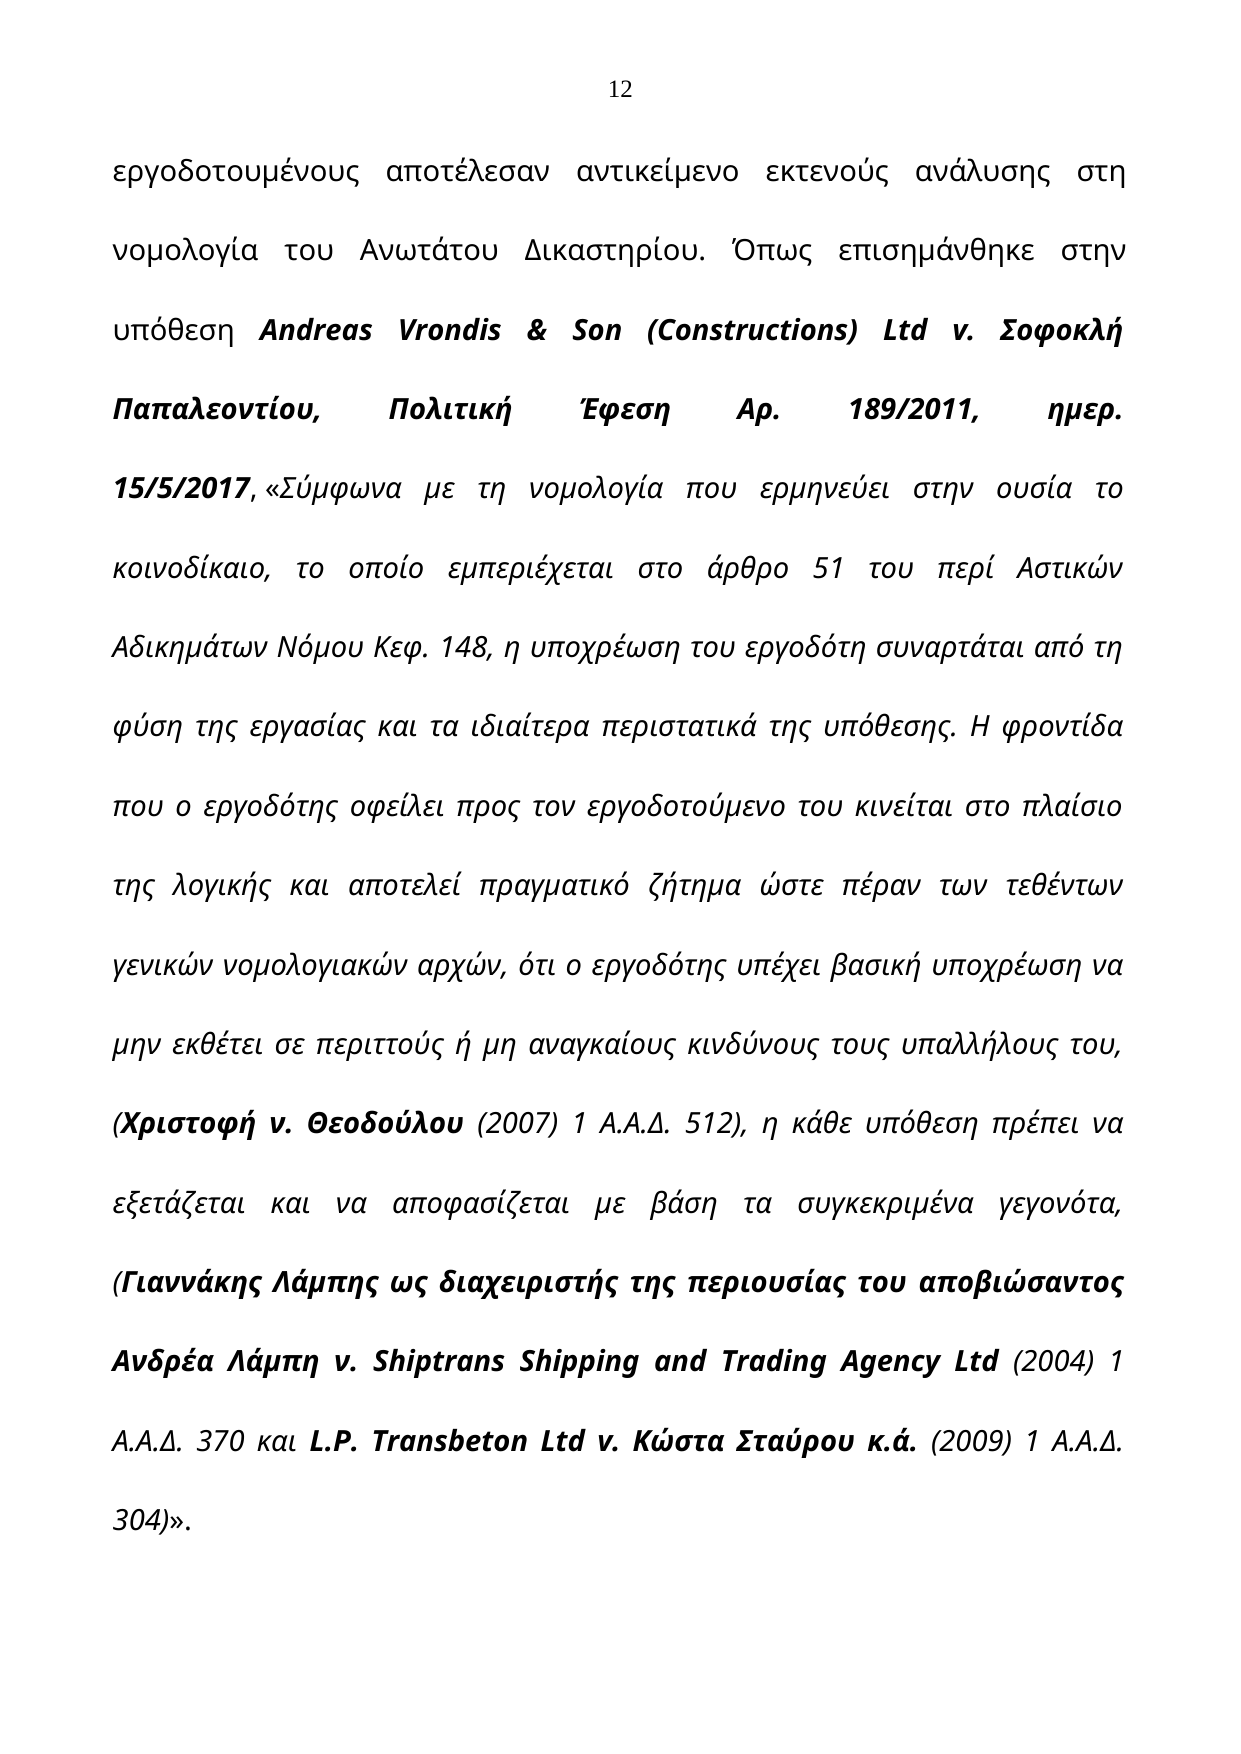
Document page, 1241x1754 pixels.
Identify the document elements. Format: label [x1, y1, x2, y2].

text [112, 150, 1128, 1539]
